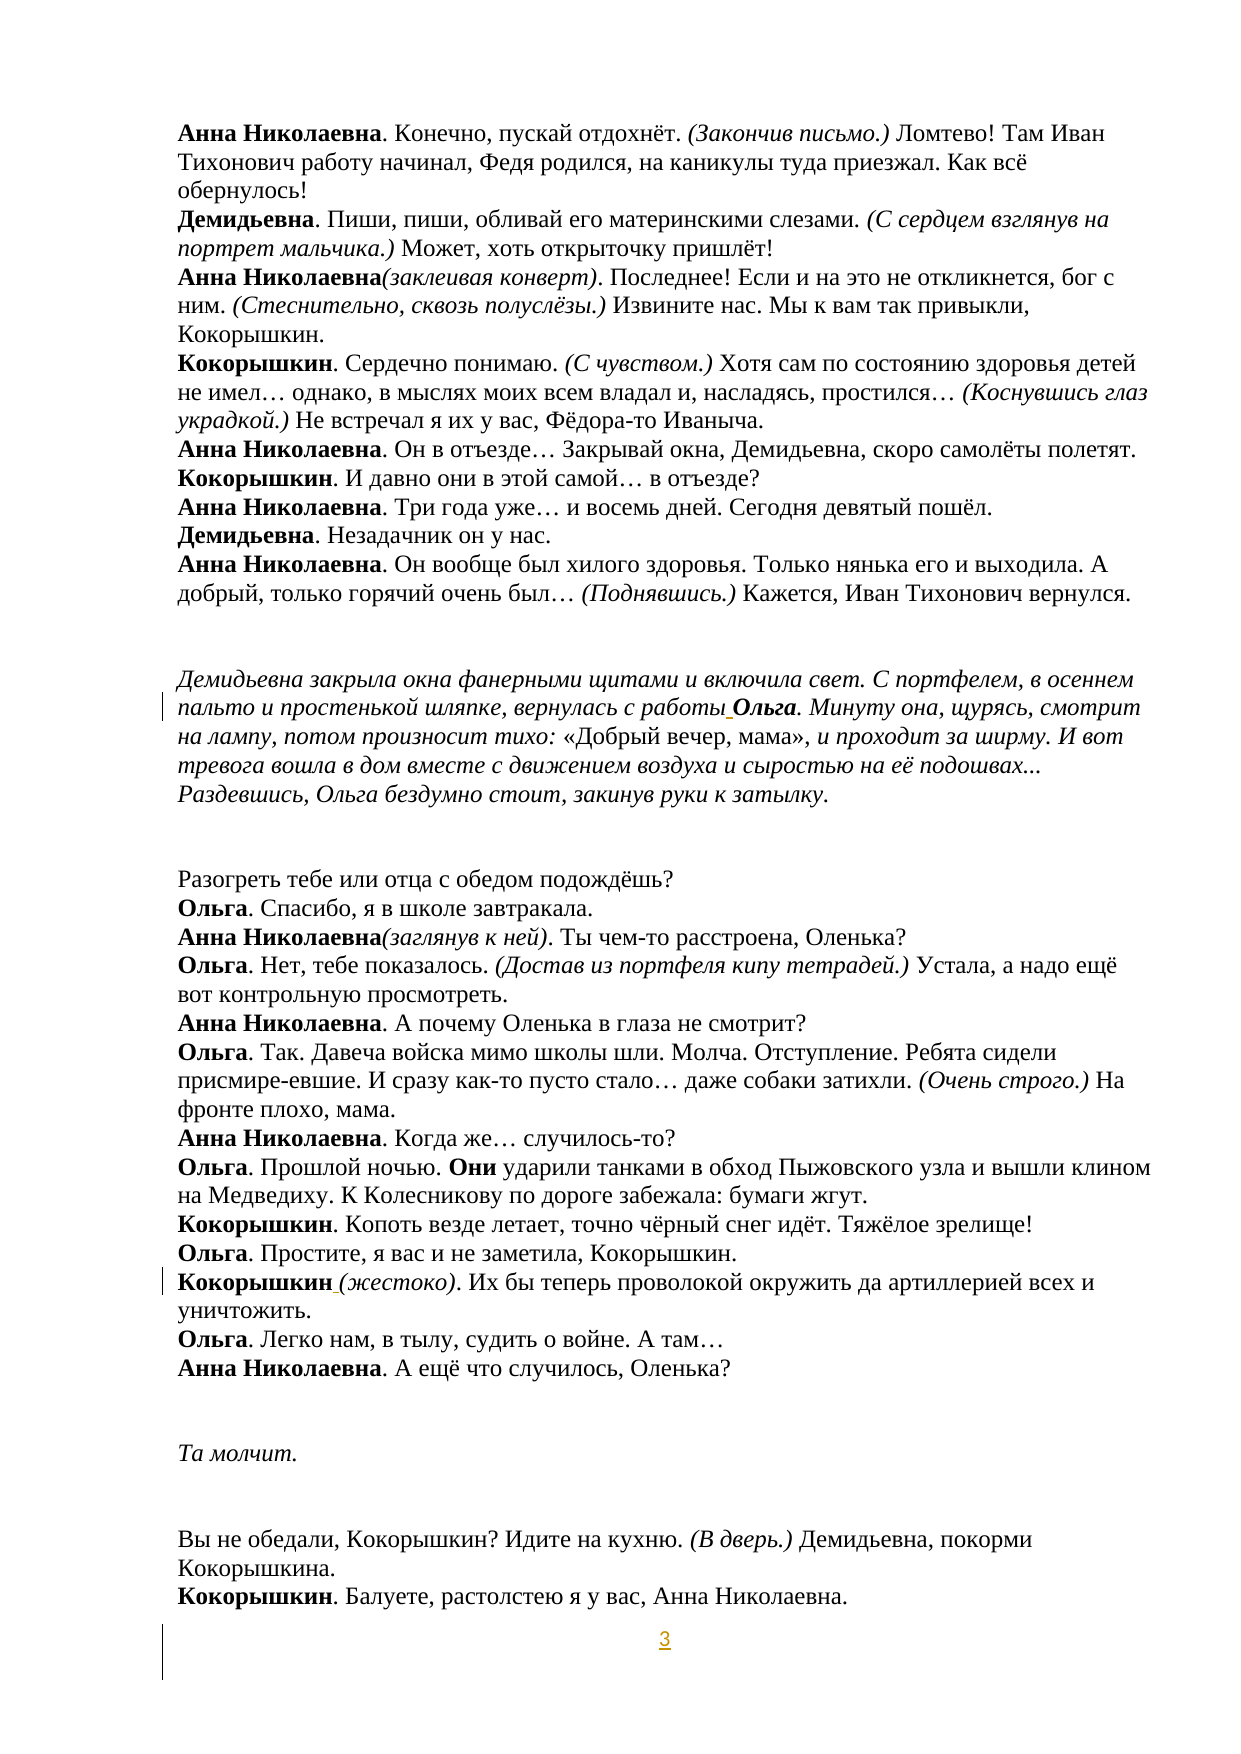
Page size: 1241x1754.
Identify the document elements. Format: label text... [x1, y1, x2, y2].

text Анна Николаевна. Конечно, пускай отдохнёт. (Закончив письмо.) Ломтево! Там Иван Тихонович работу начинал, Федя родился, на каникулы туда приезжал. Как всё обернулось! [177, 118, 1152, 204]
text Ольга. Спасибо, я в школе завтракала. [177, 893, 1152, 922]
text Анна Николаевна. Он в отъезде… Закрывай окна, Демидьевна, скоро самолёты полетят. [177, 434, 1152, 463]
text Кокорышкин. Копоть везде летает, точно чёрный снег идёт. Тяжёлое зрелище! [177, 1209, 1152, 1238]
text Ольга. Простите, я вас и не заметила, Кокорышкин. [177, 1238, 1152, 1267]
text Анна Николаевна. Когда же… случилось-то? [177, 1123, 1152, 1152]
text Анна Николаевна(заглянув к ней). Ты чем-то расстроена, Оленька? [177, 922, 1152, 950]
text Кокорышкин(жестоко). Их бы теперь проволокой окружить да артиллерией всех и уничтожить. [177, 1267, 1152, 1324]
text Та молчит. [177, 1438, 1152, 1467]
text Разогреть тебе или отца с обедом подождёшь? [177, 864, 1152, 893]
text Кокорышкин. Балуете, растолстею я у вас, Анна Николаевна. [177, 1581, 1152, 1610]
text Демидьевна закрыла окна фанерными щитами и включила свет. С портфелем, в осеннем пальто и простенькой шляпке, вернулась с работыОльга. Минуту она, щурясь, смотрит на лампу, потом произносит тихо: «Добрый вечер, мама», и проходит за ширму. И вот тревога вошла в дом вместе с движением воздуха и сыростью на её подошвах... Раздевшись, Ольга бездумно стоит, закинув руки к затылку. [177, 664, 1152, 807]
text Анна Николаевна. Он вообще был хилого здоровья. Только нянька его и выходила. А добрый, только горячий очень был… (Поднявшись.) Кажется, Иван Тихонович вернулся. [177, 549, 1152, 607]
text Кокорышкин. Сердечно понимаю. (С чувством.) Хотя сам по состоянию здоровья детей не имел… однако, в мыслях моих всем владал и, насладясь, простился… (Коснувшись глаз украдкой.) Не встречал я их у вас, Фёдора-то Иваныча. [177, 348, 1152, 434]
text Анна Николаевна. А почему Оленька в глаза не смотрит? [177, 1008, 1152, 1037]
text Ольга. Прошлой ночью. Они ударили танками в обход Пыжовского узла и вышли клином на Медведиху. К Колесникову по дороге забежала: бумаги жгут. [177, 1152, 1152, 1209]
text Кокорышкин. И давно они в этой самой… в отъезде? [177, 463, 1152, 492]
text Ольга. Легко нам, в тылу, судить о войне. А там… [177, 1324, 1152, 1353]
text Вы не обедали, Кокорышкин? Идите на кухню. (В дверь.) Демидьевна, покорми Кокорышкина. [177, 1524, 1152, 1581]
text Анна Николаевна. А ещё что случилось, Оленька? [177, 1353, 1152, 1382]
text Демидьевна. Незадачник он у нас. [177, 521, 1152, 549]
text Анна Николаевна(заклеивая конверт). Последнее! Если и на это не откликнется, бог с ним. (Стеснительно, сквозь полуслёзы.) Извините нас. Мы к вам так привыкли, Кокорышкин. [177, 262, 1152, 348]
text Демидьевна. Пиши, пиши, обливай его материнскими слезами. (С сердцем взглянув на портрет мальчика.) Может, хоть открыточку пришлёт! [177, 204, 1152, 262]
text Ольга. Так. Давеча войска мимо школы шли. Молча. Отступление. Ребята сидели присмире-евшие. И сразу как-то пусто стало… даже собаки затихли. (Очень строго.) На фронте плохо, мама. [177, 1037, 1152, 1123]
text Ольга. Нет, тебе показалось. (Достав из портфеля кипу тетрадей.) Устала, а надо ещё вот контрольную просмотреть. [177, 950, 1152, 1008]
text Анна Николаевна. Три года уже… и восемь дней. Сегодня девятый пошёл. [177, 492, 1152, 521]
